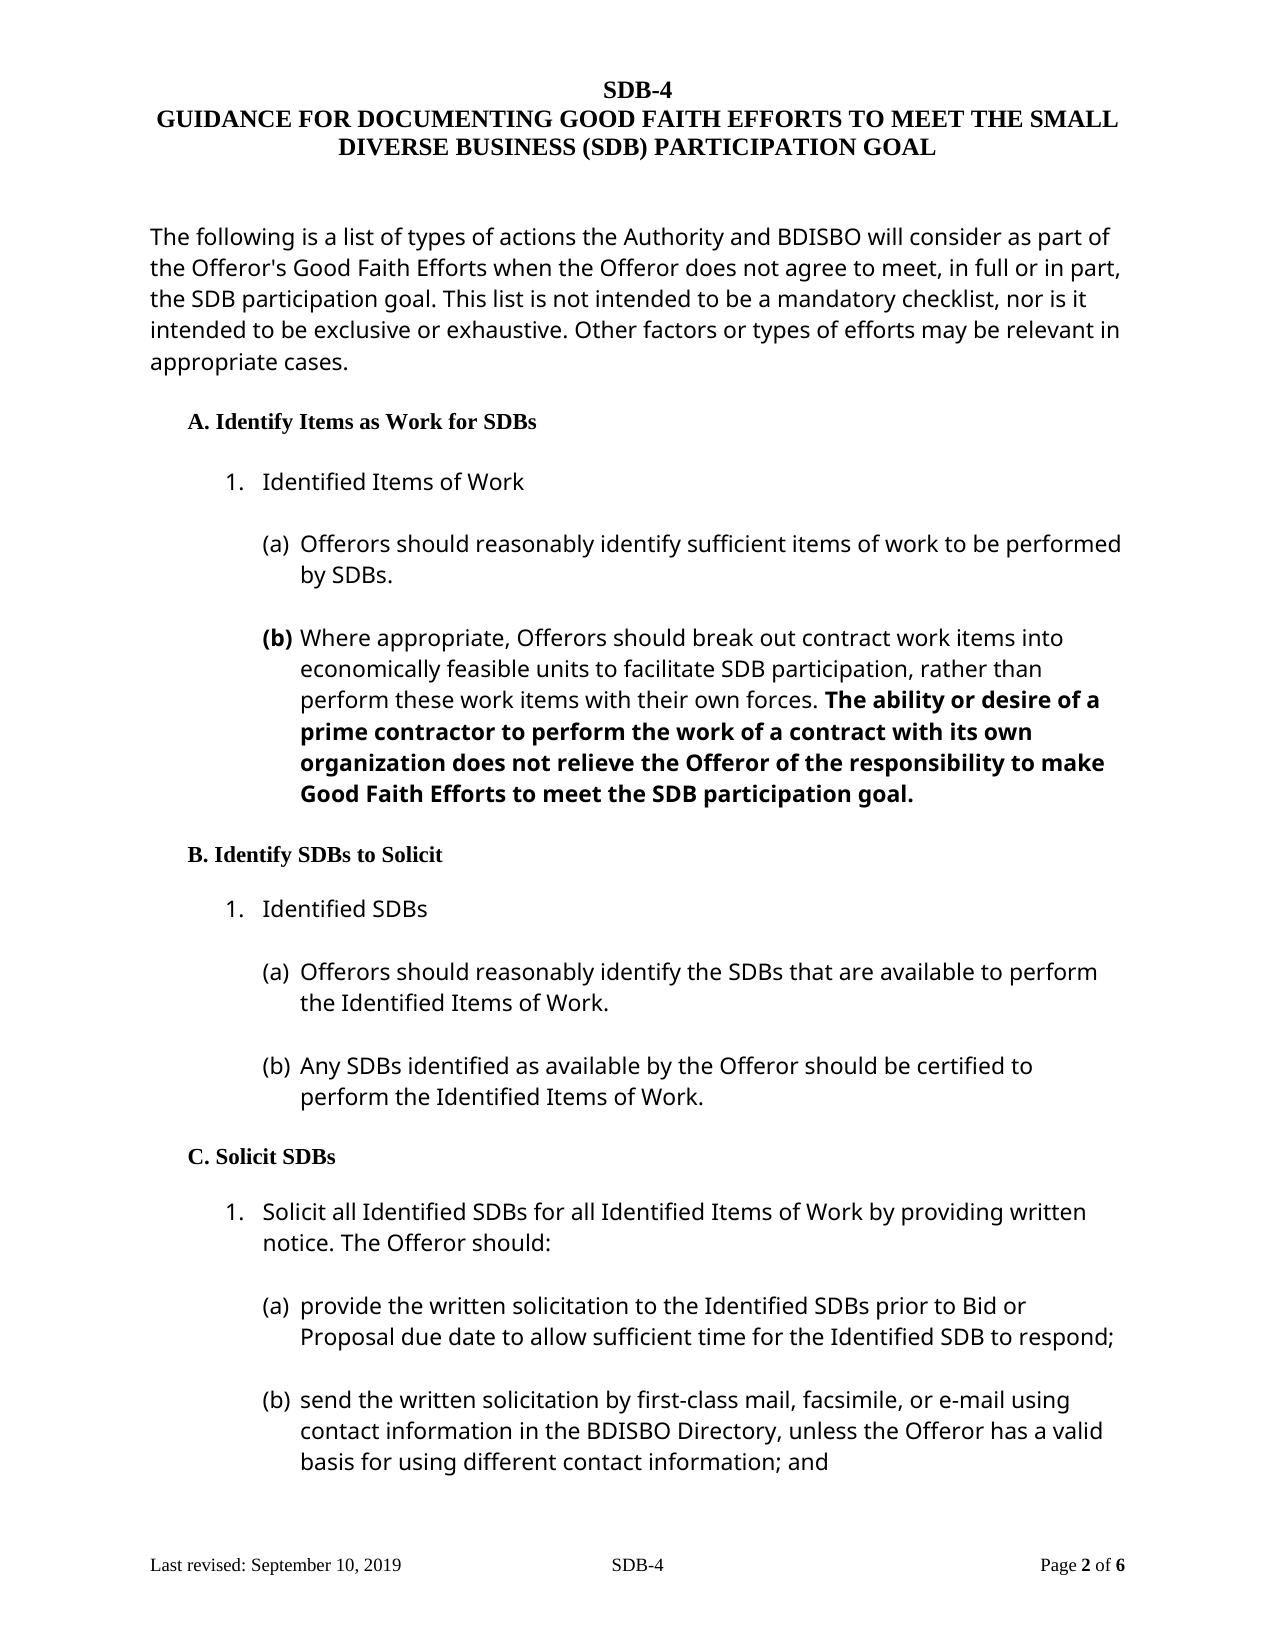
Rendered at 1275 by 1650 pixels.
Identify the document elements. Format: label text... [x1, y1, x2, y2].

list Offerors should reasonably identify the SDBs that are available to perform the Identified Items of Work. [262, 956, 1125, 1018]
list Solicit all Identified SDBs for all Identified Items of Work by providing written notice. The Offeror should: [225, 1196, 1125, 1258]
list Offerors should reasonably identify sufficient items of work to be performed by SDBs. [262, 528, 1125, 591]
text C. Solicit SDBs [187, 1143, 1125, 1170]
list Identified SDBs [225, 893, 1125, 924]
list Where appropriate, Offerors should break out contract work items into economically feasible units to facilitate SDB participation, rather than perform these work items with their own forces. The ability or desire of a prime contractor to perform the work of a contract with its own organization does not relieve the Offeror of the responsibility to make Good Faith Efforts to meet the SDB participation goal. [262, 622, 1125, 809]
list provide the written solicitation to the Identified SDBs prior to Bid or Proposal due date to allow sufficient time for the Identified SDB to respond; [262, 1290, 1125, 1352]
text B. Identify SDBs to Solicit [187, 841, 1125, 867]
list Any SDBs identified as available by the Offeror should be certified to perform the Identified Items of Work. [262, 1049, 1125, 1112]
list send the written solicitation by first-class mail, facsimile, or e-mail using contact information in the BDISBO Directory, unless the Offeror has a valid basis for using different contact information; and [262, 1383, 1125, 1477]
text A. Identify Items as Work for SDBs [187, 408, 1125, 434]
text The following is a list of types of actions the Authority and BDISBO will consider as part of the Offeror's Good Faith Efforts when the Offeror does not agree to meet, in full or in part, the SDB participation goal. This list is not intended to be a mandatory checklist, nor is it intended to be exclusive or exhaustive. Other factors or types of efforts may be relevant in appropriate cases. [150, 221, 1125, 377]
list Identified Items of Work [225, 466, 1125, 497]
